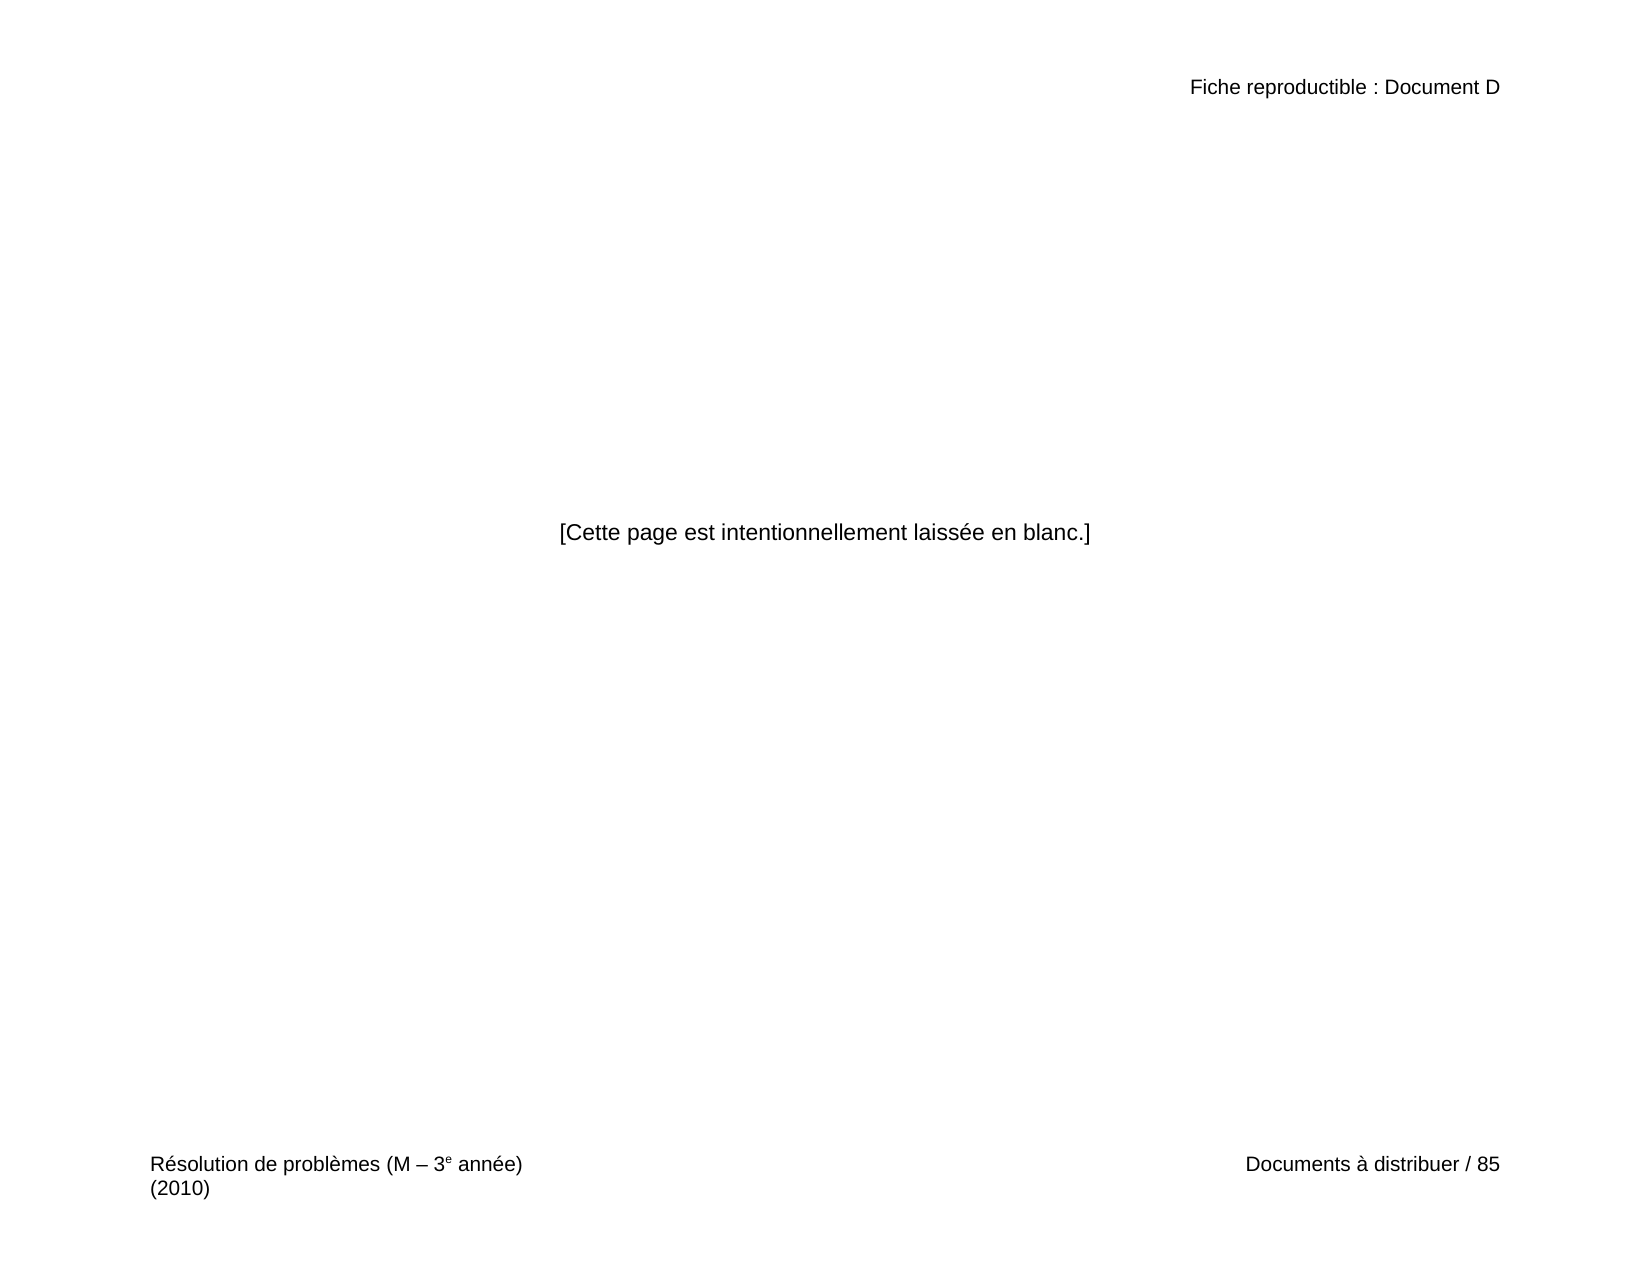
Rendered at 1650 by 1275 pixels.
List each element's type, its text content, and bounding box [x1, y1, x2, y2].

text [Cette page est intentionnellement laissée en blanc.] [150, 519, 1500, 545]
